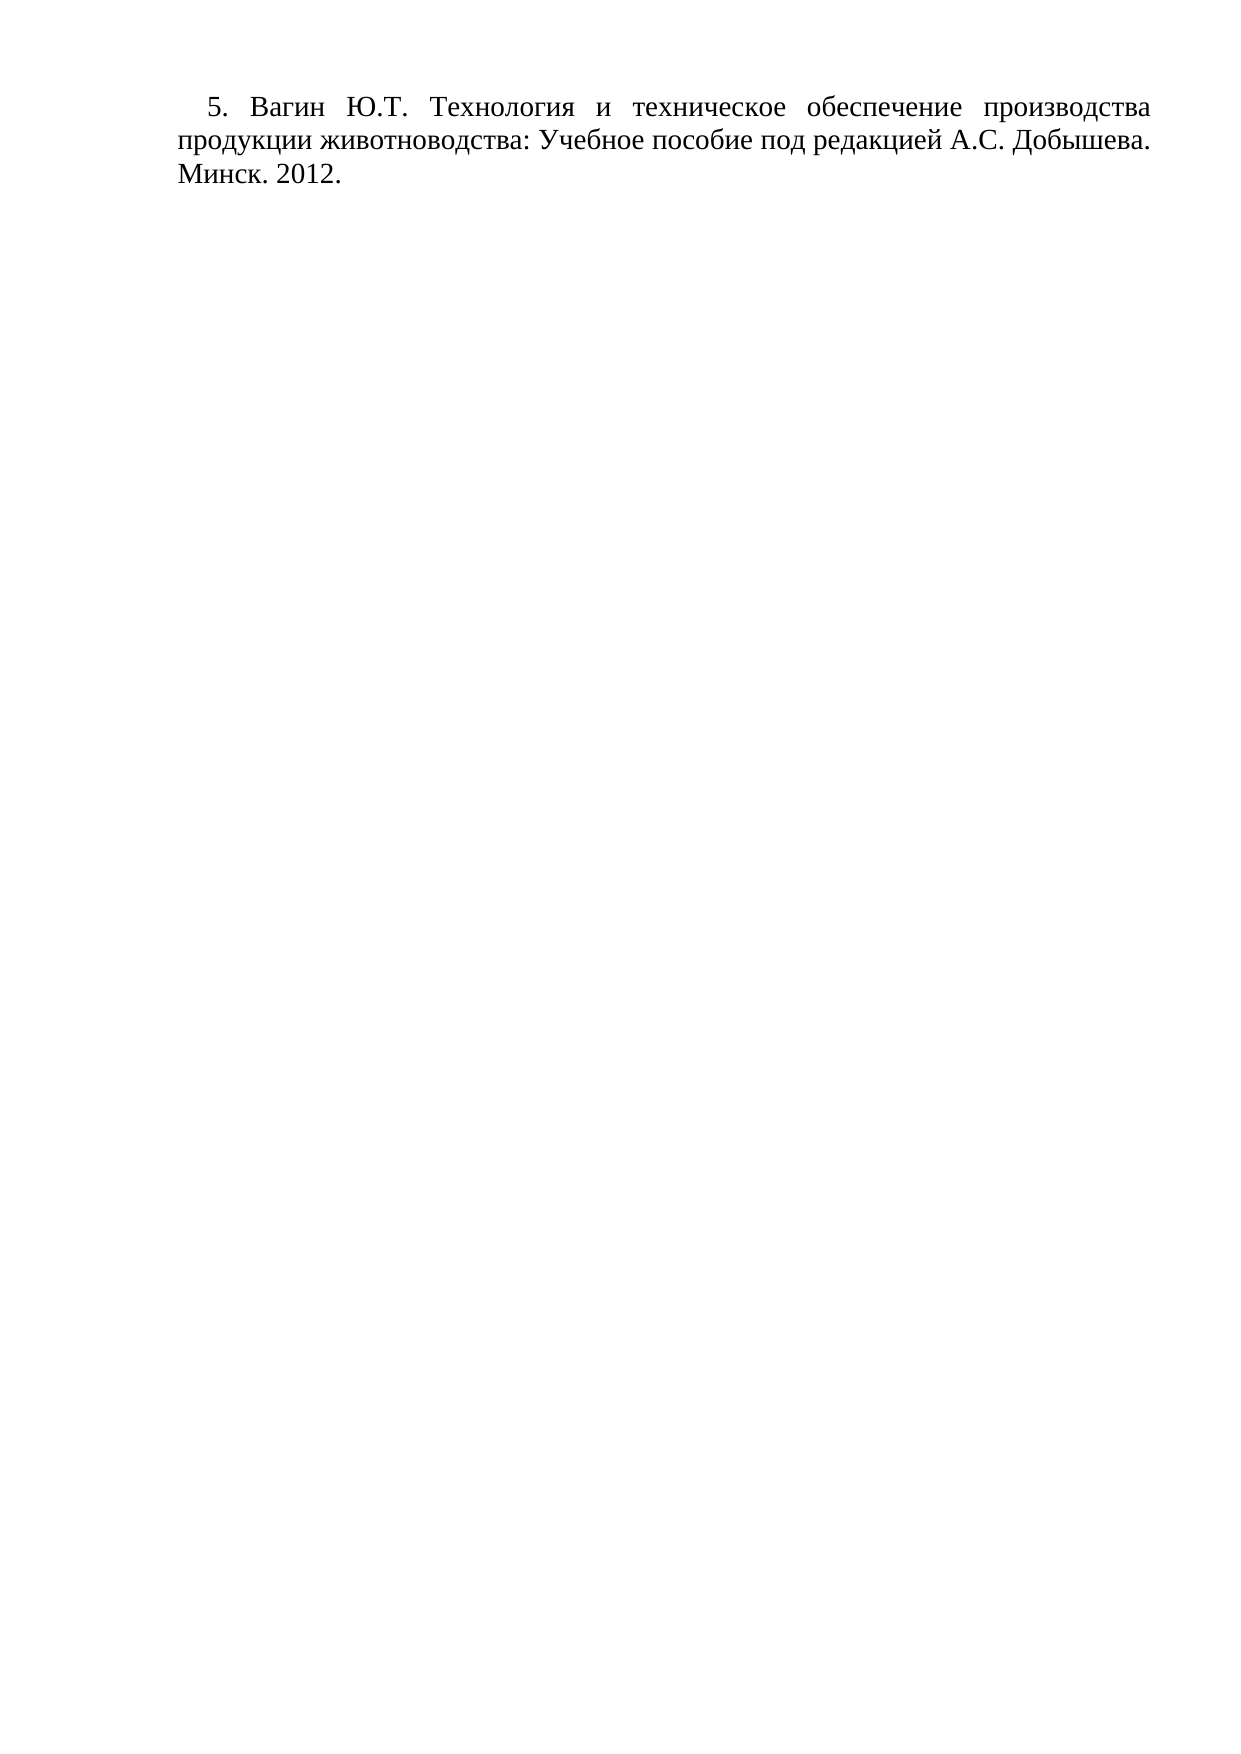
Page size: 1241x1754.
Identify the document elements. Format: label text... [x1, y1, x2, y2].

text 5. Вагин Ю.Т. Технология и техническое обеспечение производства продукции животноводства: Учебное пособие под редакцией А.С. Добышева. Минск. 2012. [177, 89, 1152, 189]
